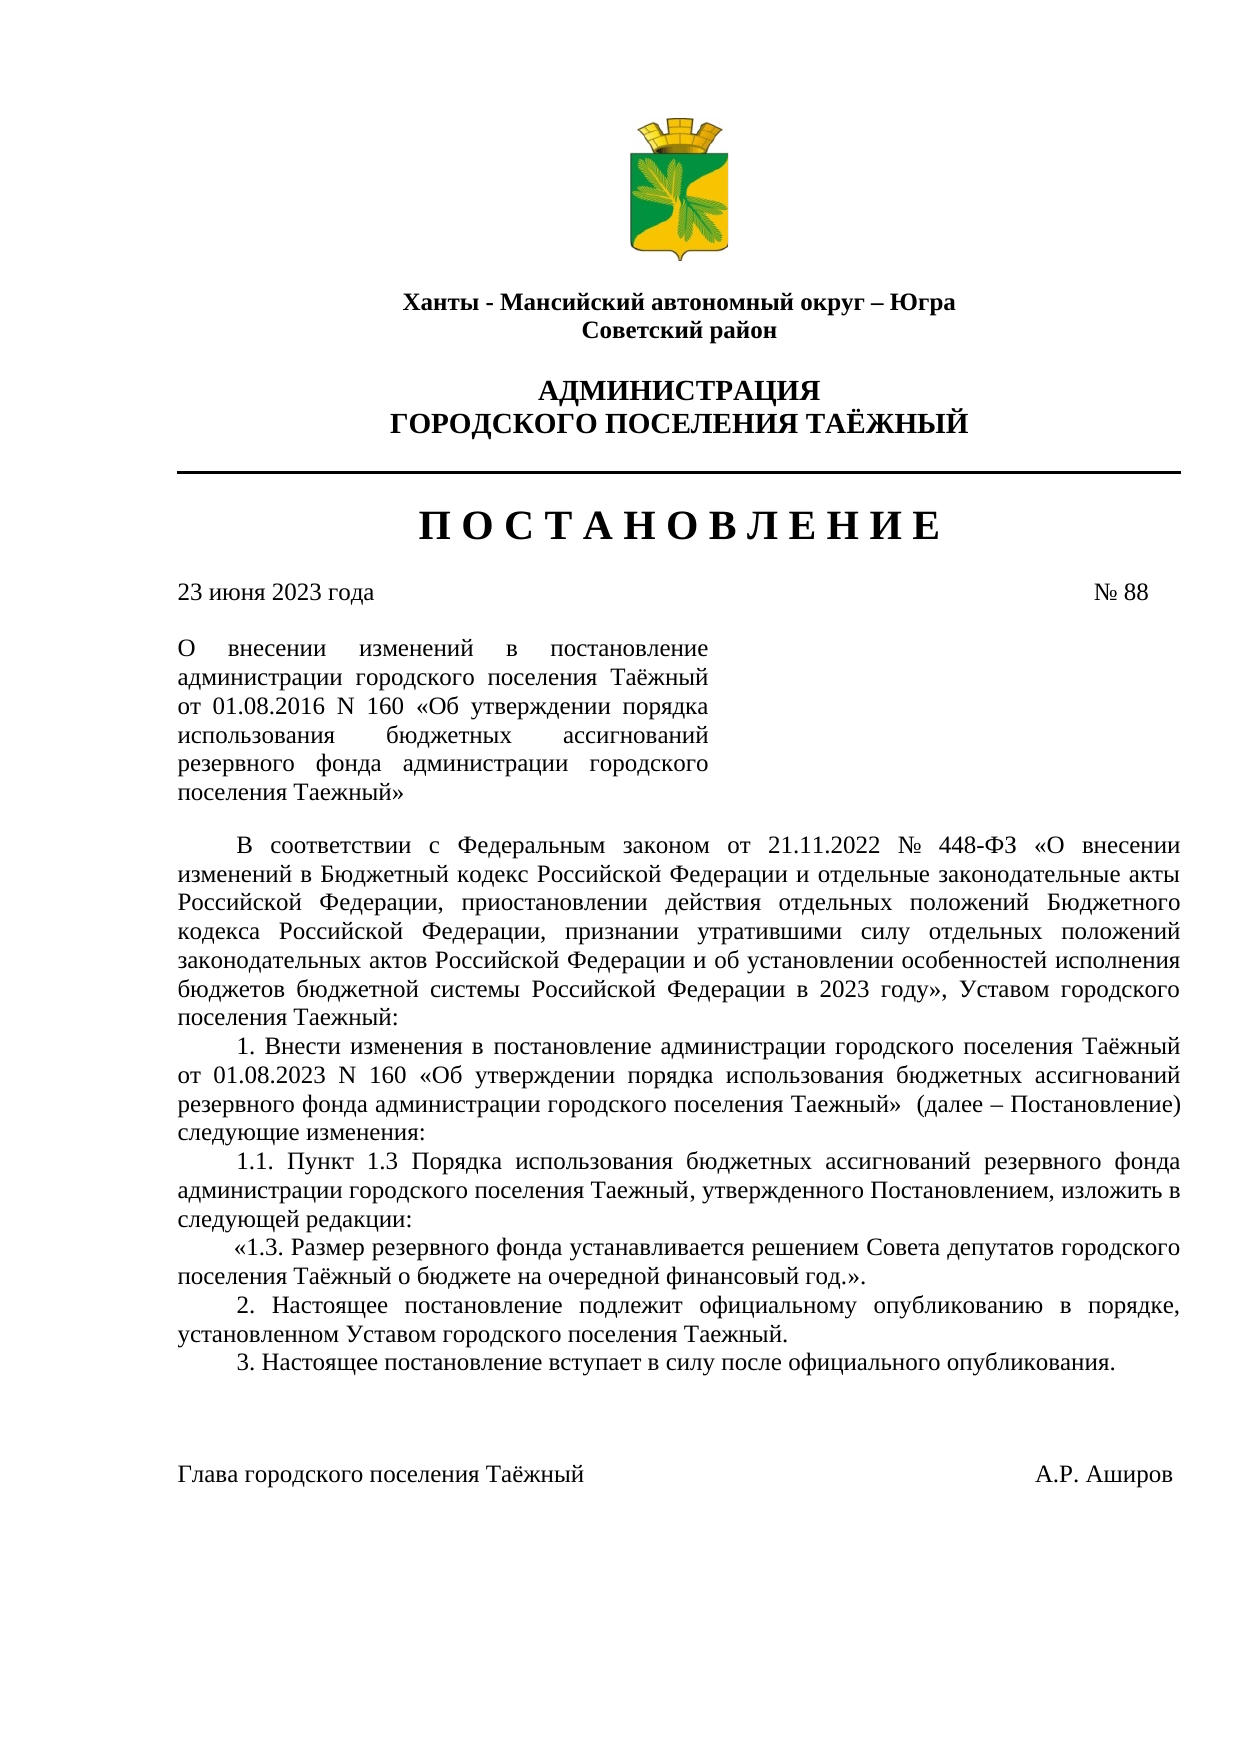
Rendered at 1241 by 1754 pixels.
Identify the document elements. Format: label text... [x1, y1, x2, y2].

text Ханты - Мансийский автономный округ – Югра [177, 287, 1181, 316]
text 23 июня 2023 года № 88 [177, 577, 1181, 606]
text 1. Внести изменения в постановление администрации городского поселения Таёжный от 01.08.2023 N 160 «Об утверждении порядка использования бюджетных ассигнований резервного фонда администрации городского поселения Таежный» (далее – Постановление) следующие изменения: [177, 1031, 1181, 1146]
text П О С Т А Н О В Л Е Н И Е [177, 501, 1181, 548]
text 2. Настоящее постановление подлежит официальному опубликованию в порядке, установленном Уставом городского поселения Таежный. [177, 1290, 1181, 1347]
picture [630, 118, 729, 261]
title О внесении изменений в постановление администрации городского поселения Таёжный от 01.08.2016 N 160 «Об утверждении порядка использования бюджетных ассигнований резервного фонда администрации городского поселения Таежный» [177, 633, 709, 806]
text «1.3. Размер резервного фонда устанавливается решением Совета депутатов городского поселения Таёжный о бюджете на очередной финансовый год.». [177, 1232, 1181, 1290]
text 1.1. Пункт 1.3 Порядка использования бюджетных ассигнований резервного фонда администрации городского поселения Таежный, утвержденного Постановлением, изложить в следующей редакции: [177, 1146, 1181, 1232]
text АДМИНИСТРАЦИЯ [177, 373, 1181, 407]
text В соответствии с Федеральным законом от 21.11.2022 № 448-ФЗ «О внесении изменений в Бюджетный кодекс Российской Федерации и отдельные законодательные акты Российской Федерации, приостановлении действия отдельных положений Бюджетного кодекса Российской Федерации, признании утратившими силу отдельных положений законодательных актов Российской Федерации и об установлении особенностей исполнения бюджетов бюджетной системы Российской Федерации в 2023 году», Уставом городского поселения Таежный: [177, 830, 1181, 1031]
text ГОРОДСКОГО ПОСЕЛЕНИЯ ТАЁЖНЫЙ [177, 407, 1181, 440]
text Глава городского поселения Таёжный А.Р. Аширов [177, 1459, 1181, 1488]
text 3. Настоящее постановление вступает в силу после официального опубликования. [177, 1347, 1181, 1376]
text Советский район [177, 316, 1181, 344]
